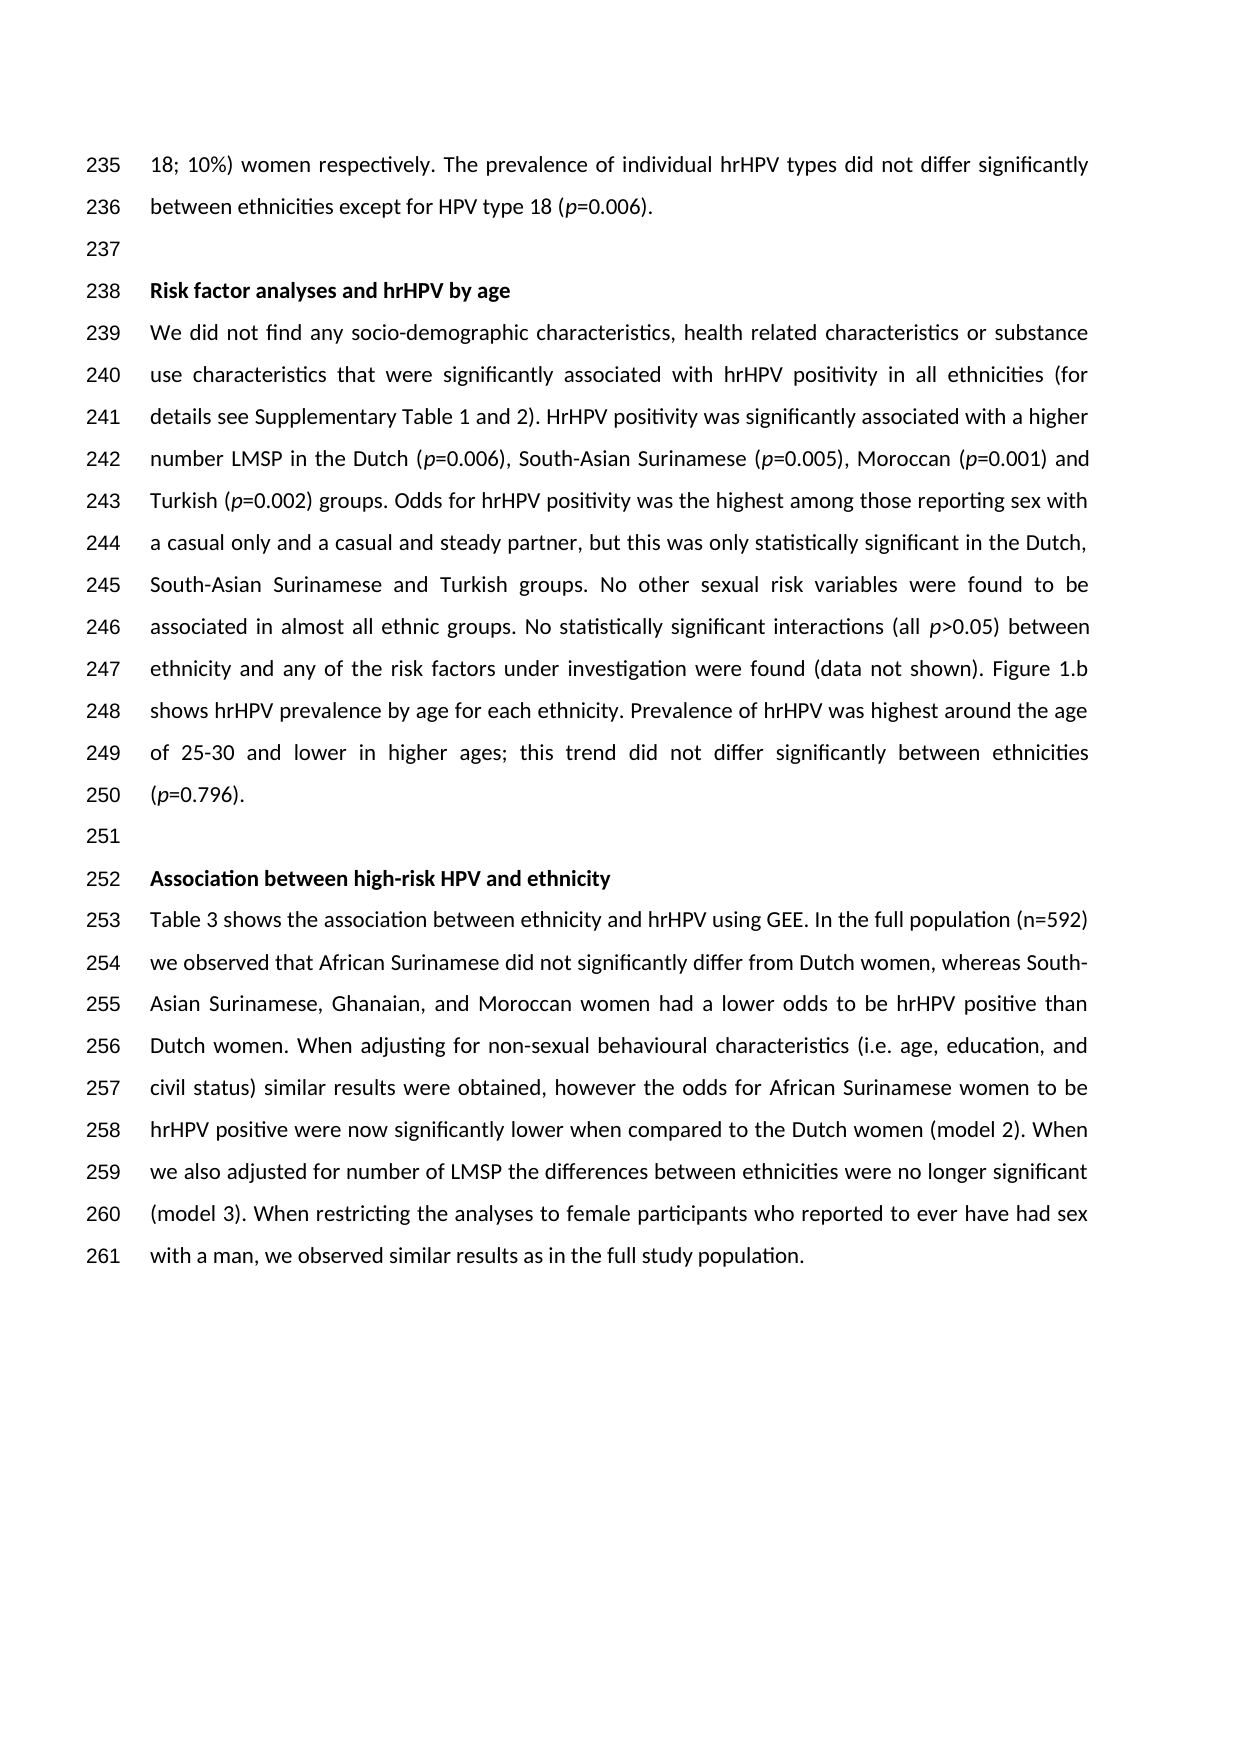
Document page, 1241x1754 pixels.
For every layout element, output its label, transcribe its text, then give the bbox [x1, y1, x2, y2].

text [150, 150, 1090, 220]
text We did not find any socio-demographic characteristics, health related characteristics or substance use characteristics that were significantly associated with hrHPV positivity in all ethnicities (for details see Supplementary Table 1 and 2). HrHPV positivity was significantly associated with a higher number LMSP in the Dutch (p=0.006), South-Asian Surinamese (p=0.005), Moroccan (p=0.001) and Turkish (p=0.002) groups. Odds for hrHPV positivity was the highest among those reporting sex with a casual only and a casual and steady partner, but this was only statistically significant in the Dutch, South-Asian Surinamese and Turkish groups. No other sexual risk variables were found to be associated in almost all ethnic groups. No statistically significant interactions (all p>0.05) between ethnicity and any of the risk factors under investigation were found (data not shown). Figure 1.b shows hrHPV prevalence by age for each ethnicity. Prevalence of hrHPV was highest around the age of 25-30 and lower in higher ages; this trend did not differ significantly between ethnicities (p=0.796). [150, 318, 1090, 808]
text Association between high-risk HPV and ethnicity [150, 864, 1090, 892]
text Risk factor analyses and hrHPV by age [150, 276, 1090, 304]
text Table 3 shows the association between ethnicity and hrHPV using GEE. In the full population (n=592) we observed that African Surinamese did not significantly differ from Dutch women, whereas South-Asian Surinamese, Ghanaian, and Moroccan women had a lower odds to be hrHPV positive than Dutch women. When adjusting for non-sexual behavioural characteristics (i.e. age, education, and civil status) similar results were obtained, however the odds for African Surinamese women to be hrHPV positive were now significantly lower when compared to the Dutch women (model 2). When we also adjusted for number of LMSP the differences between ethnicities were no longer significant (model 3). When restricting the analyses to female participants who reported to ever have had sex with a man, we observed similar results as in the full study population. [150, 906, 1090, 1269]
